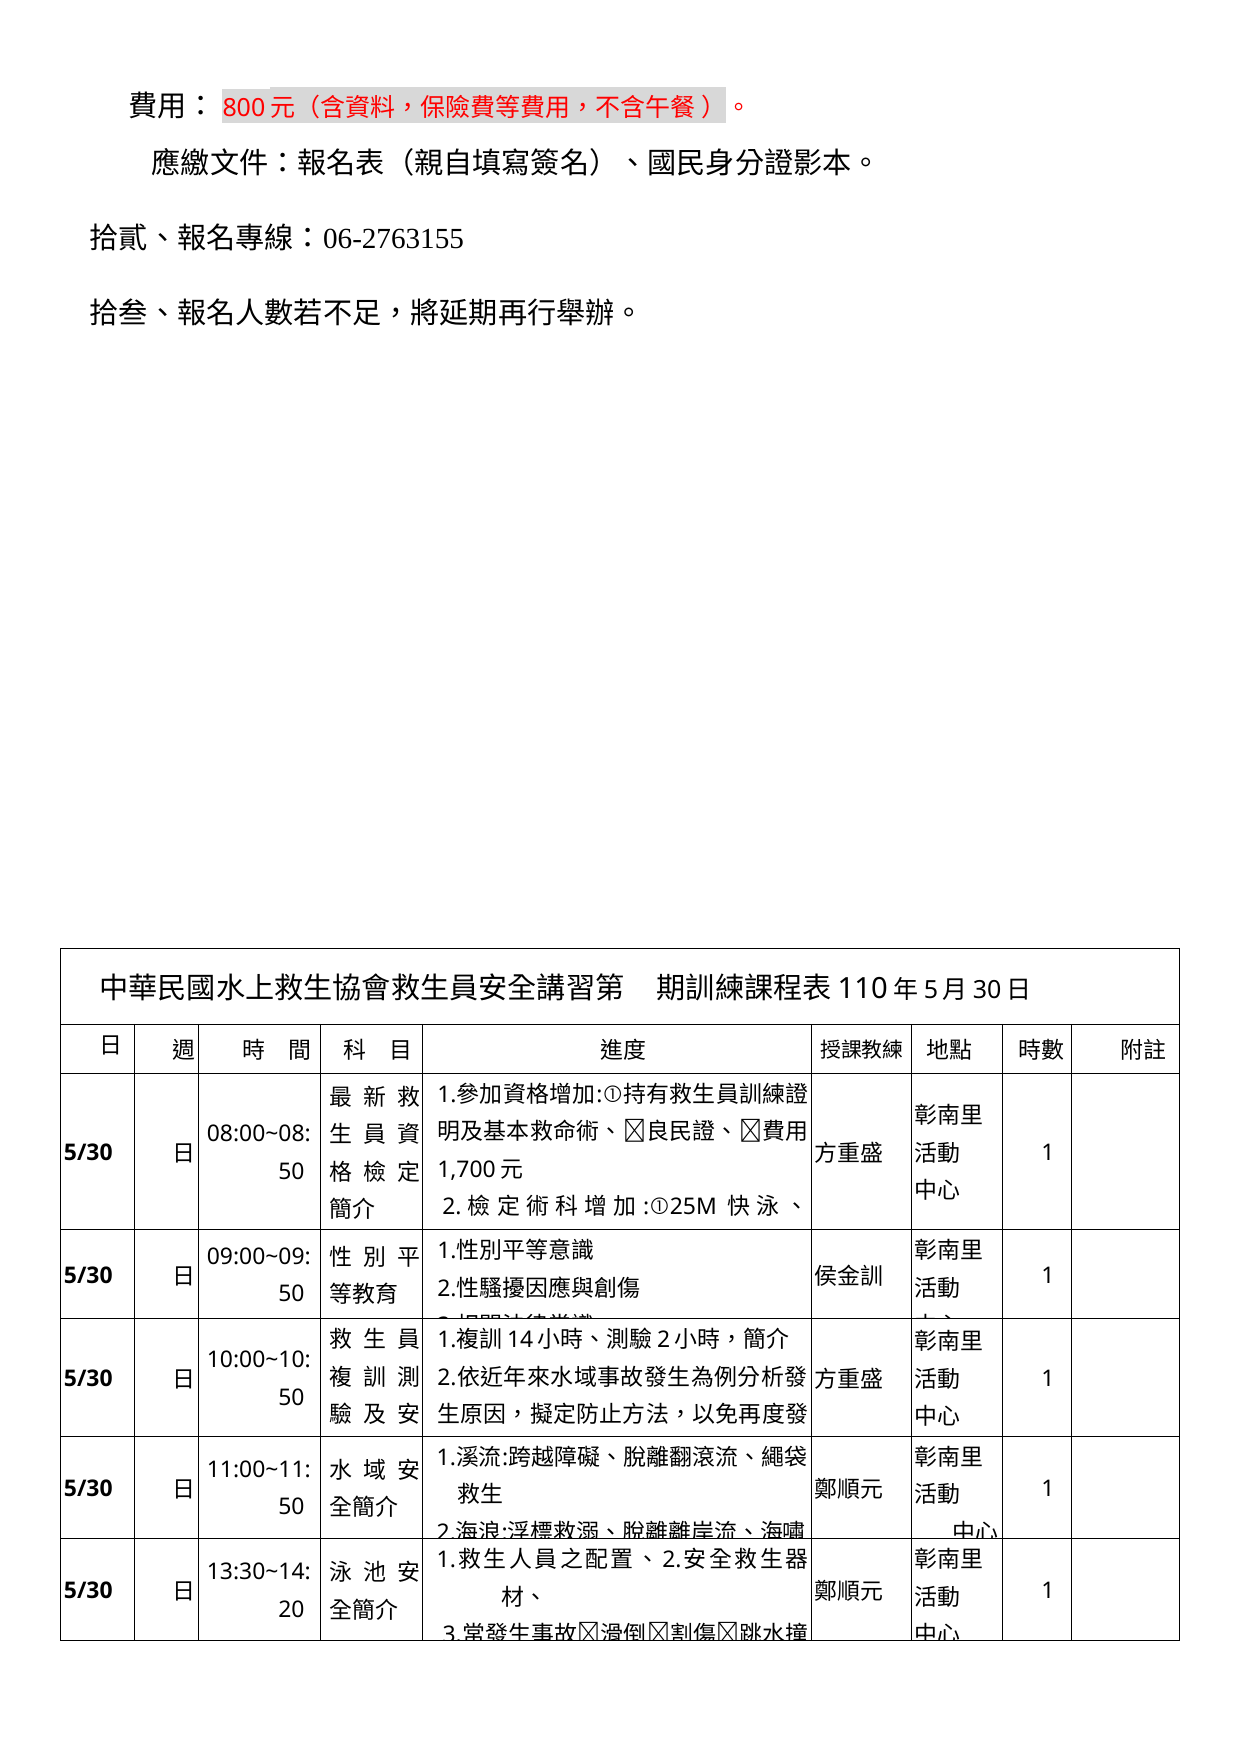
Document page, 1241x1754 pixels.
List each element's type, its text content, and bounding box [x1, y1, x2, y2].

table_cell 日 [135, 1230, 198, 1318]
table_cell 方重盛 [812, 1074, 911, 1229]
table_cell 進度 [423, 1025, 811, 1073]
table_cell 週 [135, 1025, 198, 1073]
table_cell 鄭順元 [812, 1539, 911, 1640]
table_cell [1072, 1074, 1179, 1229]
table_cell 5/30 [61, 1437, 134, 1538]
table_cell 13:30~14:20 [199, 1539, 320, 1640]
table_cell 5/30 [61, 1230, 134, 1318]
table_cell 10:00~10:50 [199, 1319, 320, 1436]
table_cell 時數 [1003, 1025, 1071, 1073]
table_cell 日 [135, 1437, 198, 1538]
table_cell 方重盛 [812, 1319, 911, 1436]
table_cell 1 [1003, 1539, 1071, 1640]
table_cell 5/30 [61, 1319, 134, 1436]
table_header 中華民國水上救生協會救生員安全講習第 期訓練課程表110年5月30日 [61, 949, 1179, 1024]
table_cell 11:00~11:50 [199, 1437, 320, 1538]
table_cell 科 目 [321, 1025, 422, 1073]
table_cell [1072, 1230, 1179, 1318]
text 應繳文件：報名表（親自填寫簽名）、國民身分證影本。 [125, 123, 1165, 198]
table_cell 彰南里 活動 中心 [912, 1437, 1002, 1538]
table_cell [1072, 1437, 1179, 1538]
table_cell 水域安全簡介 [321, 1437, 422, 1538]
table_cell 1.救生人員之配置、2.安全救生器材、 3.常發生事故滑倒割傷跳水撞擊吸入中毒潛泳、4.溺水事故處理S.O.P. [423, 1539, 811, 1640]
table_cell 彰南里 活動 中心 [912, 1074, 1002, 1229]
table_cell 5/30 [61, 1539, 134, 1640]
text 拾貳、報名專線：06-2763155 [75, 198, 1165, 273]
table_cell 侯金訓 [812, 1230, 911, 1318]
table_cell 鄭順元 [812, 1437, 911, 1538]
text 費用： 800元（含資料，保險費等費用，不含午餐 ）。 [75, 89, 222, 123]
table_cell 1.參加資格增加:持有救生員訓練證明及基本救命術、良民證、費用1,700元 2.檢定術科增加:25M快泳、25M帶假人(原50M)、拋繩救生、綜合水考。 [423, 1074, 811, 1229]
table_cell 救生員複訓測驗及安全講習 [321, 1319, 422, 1436]
table_cell 1 [1003, 1437, 1071, 1538]
table_cell 1 [1003, 1230, 1071, 1318]
table_cell 1 [1003, 1074, 1071, 1229]
table_cell 泳池安全簡介 [321, 1539, 422, 1640]
table_cell 1.溪流:跨越障礙、脫離翻滾流、繩袋救生 2.海浪:浮標救溺、脫離離岸流、海嘯 [423, 1437, 811, 1538]
table_cell 日 [135, 1074, 198, 1229]
text 費用： 800元（含資料，保險費等費用，不含午餐 ）。 [726, 89, 1165, 123]
table_cell 授課教練 [812, 1025, 911, 1073]
table_cell 彰南里 活動 中心 [912, 1319, 1002, 1436]
table_cell 附註 [1072, 1025, 1179, 1073]
table_cell 日 [135, 1319, 198, 1436]
text 拾叁、報名人數若不足，將延期再行舉辦。 [75, 273, 1165, 348]
table_cell 日期 [61, 1025, 134, 1073]
table_cell 彰南里 活動 中心 [912, 1230, 1002, 1318]
table_cell 08:00~08:50 [199, 1074, 320, 1229]
table_cell 1.複訓14小時、測驗2小時，簡介 2.依近年來水域事故發生為例分析發生原因，擬定防止方法，以免再度發生。 [423, 1319, 811, 1436]
table_cell 地點 [912, 1025, 1002, 1073]
table_cell 最新救生員資格檢定簡介 [321, 1074, 422, 1229]
table_cell 時 間 [199, 1025, 320, 1073]
table_cell 彰南里 活動 中心 [912, 1539, 1002, 1640]
table_cell 日 [135, 1539, 198, 1640]
table_cell [1072, 1539, 1179, 1640]
table_cell 5/30 [61, 1074, 134, 1229]
table_cell 1.性別平等意識 2.性騷擾因應與創傷 3.相關法律常識 [423, 1230, 811, 1318]
table_cell [1072, 1319, 1179, 1436]
table_cell 1 [1003, 1319, 1071, 1436]
table_cell 09:00~09:50 [199, 1230, 320, 1318]
table_cell 性別平等教育 [321, 1230, 422, 1318]
